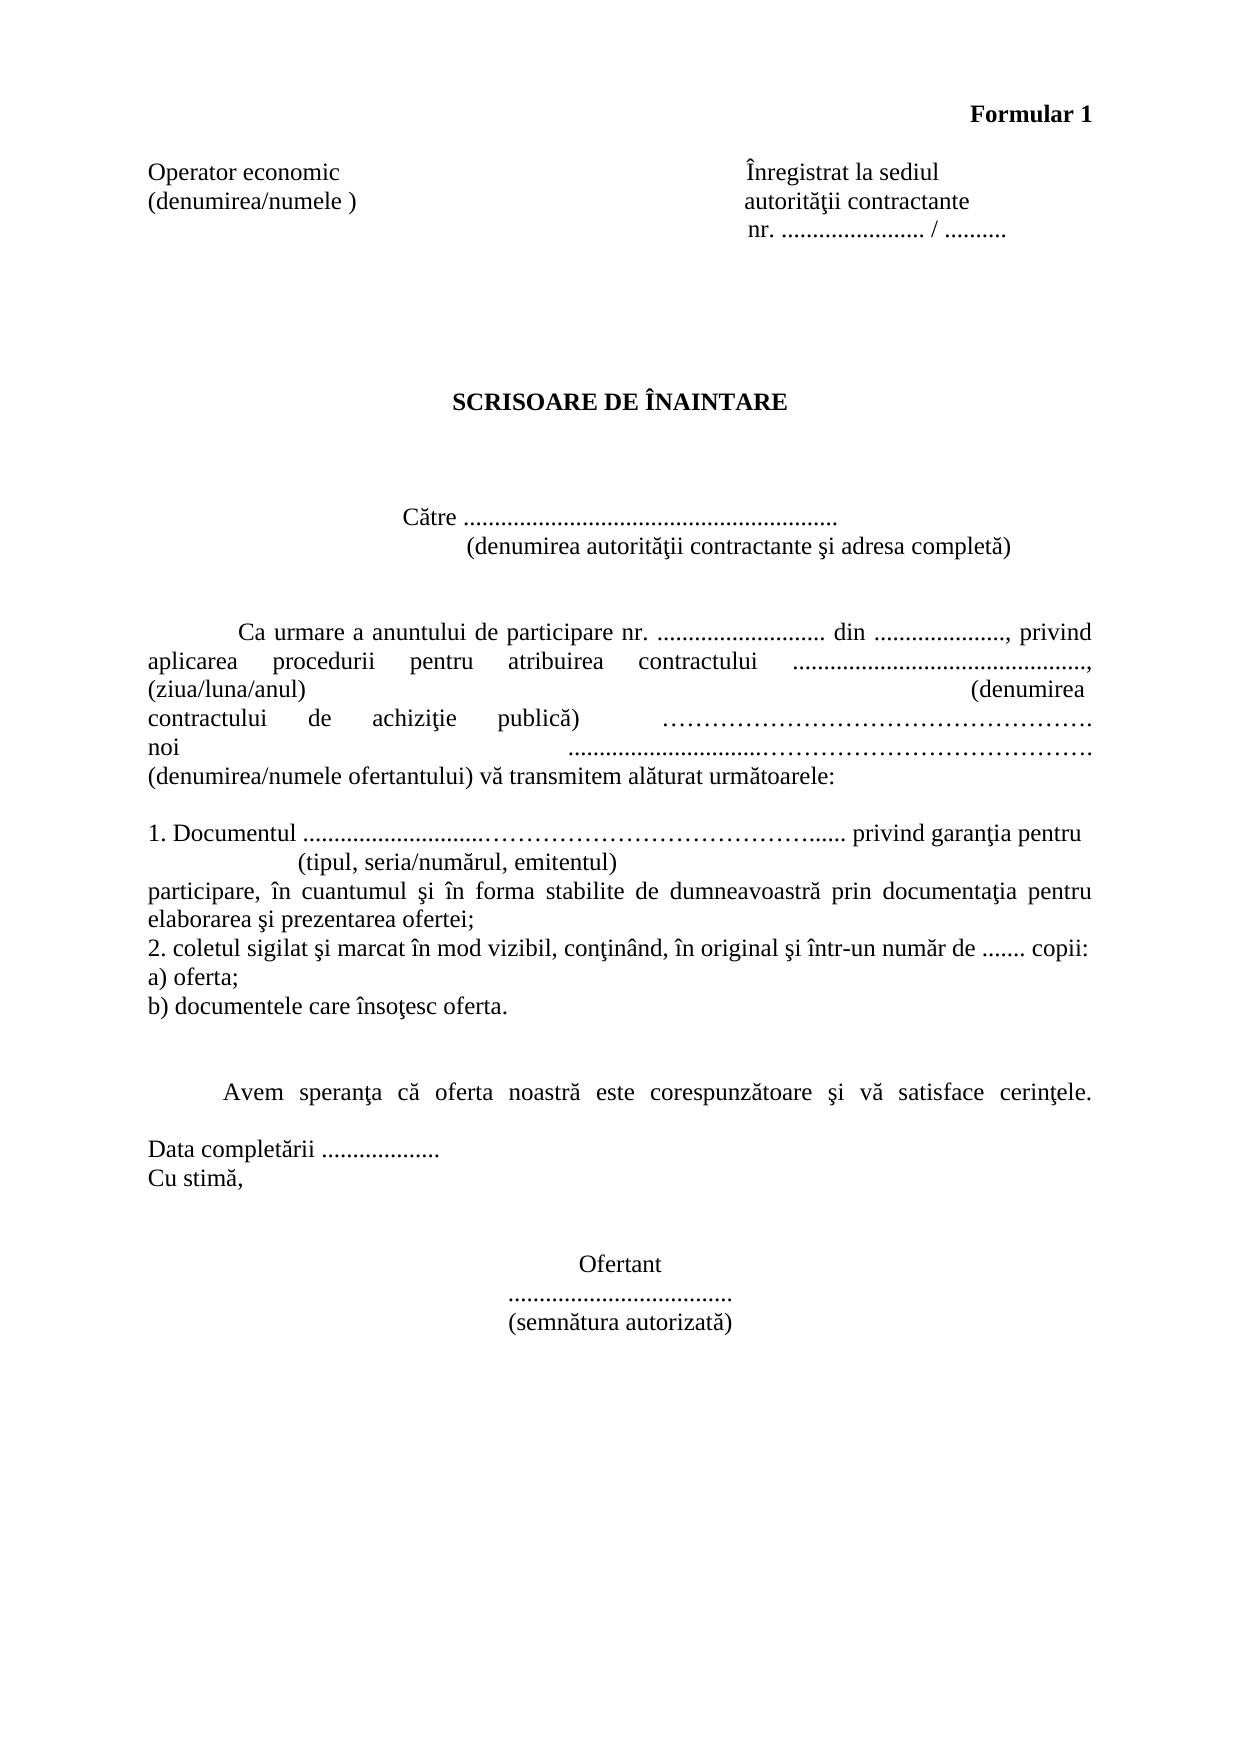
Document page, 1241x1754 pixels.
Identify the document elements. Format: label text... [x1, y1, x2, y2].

text Avem speranţa că oferta noastră este corespunzătoare şi vă satisface cerinţele. [223, 1048, 1093, 1134]
text Operator economic Înregistrat la sediul [148, 157, 1093, 186]
text 2. coletul sigilat şi marcat în mod vizibil, conţinând, în original şi într-un număr de ....... copii: [148, 933, 1093, 962]
text Formular 1 [148, 99, 1093, 128]
text Către ............................................................ (denumirea autorităţii contractante şi adresa completă) [148, 502, 1093, 588]
text Data completării ................... [148, 1134, 1093, 1163]
text Ca urmare a anuntului de participare nr. ........................... din ....................., privind aplicarea procedurii pentru atribuirea contractului ..............................................., (ziua/luna/anul) (denumirea contractului de achiziţie publică) ……………………………………………. noi ...............................…………………………………. (denumirea/numele ofertantului) vă transmitem alăturat următoarele: [148, 588, 1093, 789]
text a) oferta; [148, 962, 1093, 991]
text (tipul, seria/numărul, emitentul) [148, 847, 1093, 876]
text 1. Documentul .............................…………………………………...... privind garanţia pentru [148, 789, 1093, 847]
text .................................... (semnătura autorizată) [148, 1278, 1093, 1336]
text Ofertant [148, 1221, 1093, 1278]
text SCRISOARE DE ÎNAINTARE [148, 387, 1093, 444]
text b) documentele care însoţesc oferta. [148, 991, 1093, 1019]
text participare, în cuantumul şi în forma stabilite de dumneavoastră prin documentaţia pentru elaborarea şi prezentarea ofertei; [148, 876, 1093, 933]
text (denumirea/numele ) autorităţii contractante [148, 186, 1093, 214]
text nr. ....................... / .......... [148, 214, 1093, 272]
text Cu stimă, [148, 1163, 1093, 1192]
